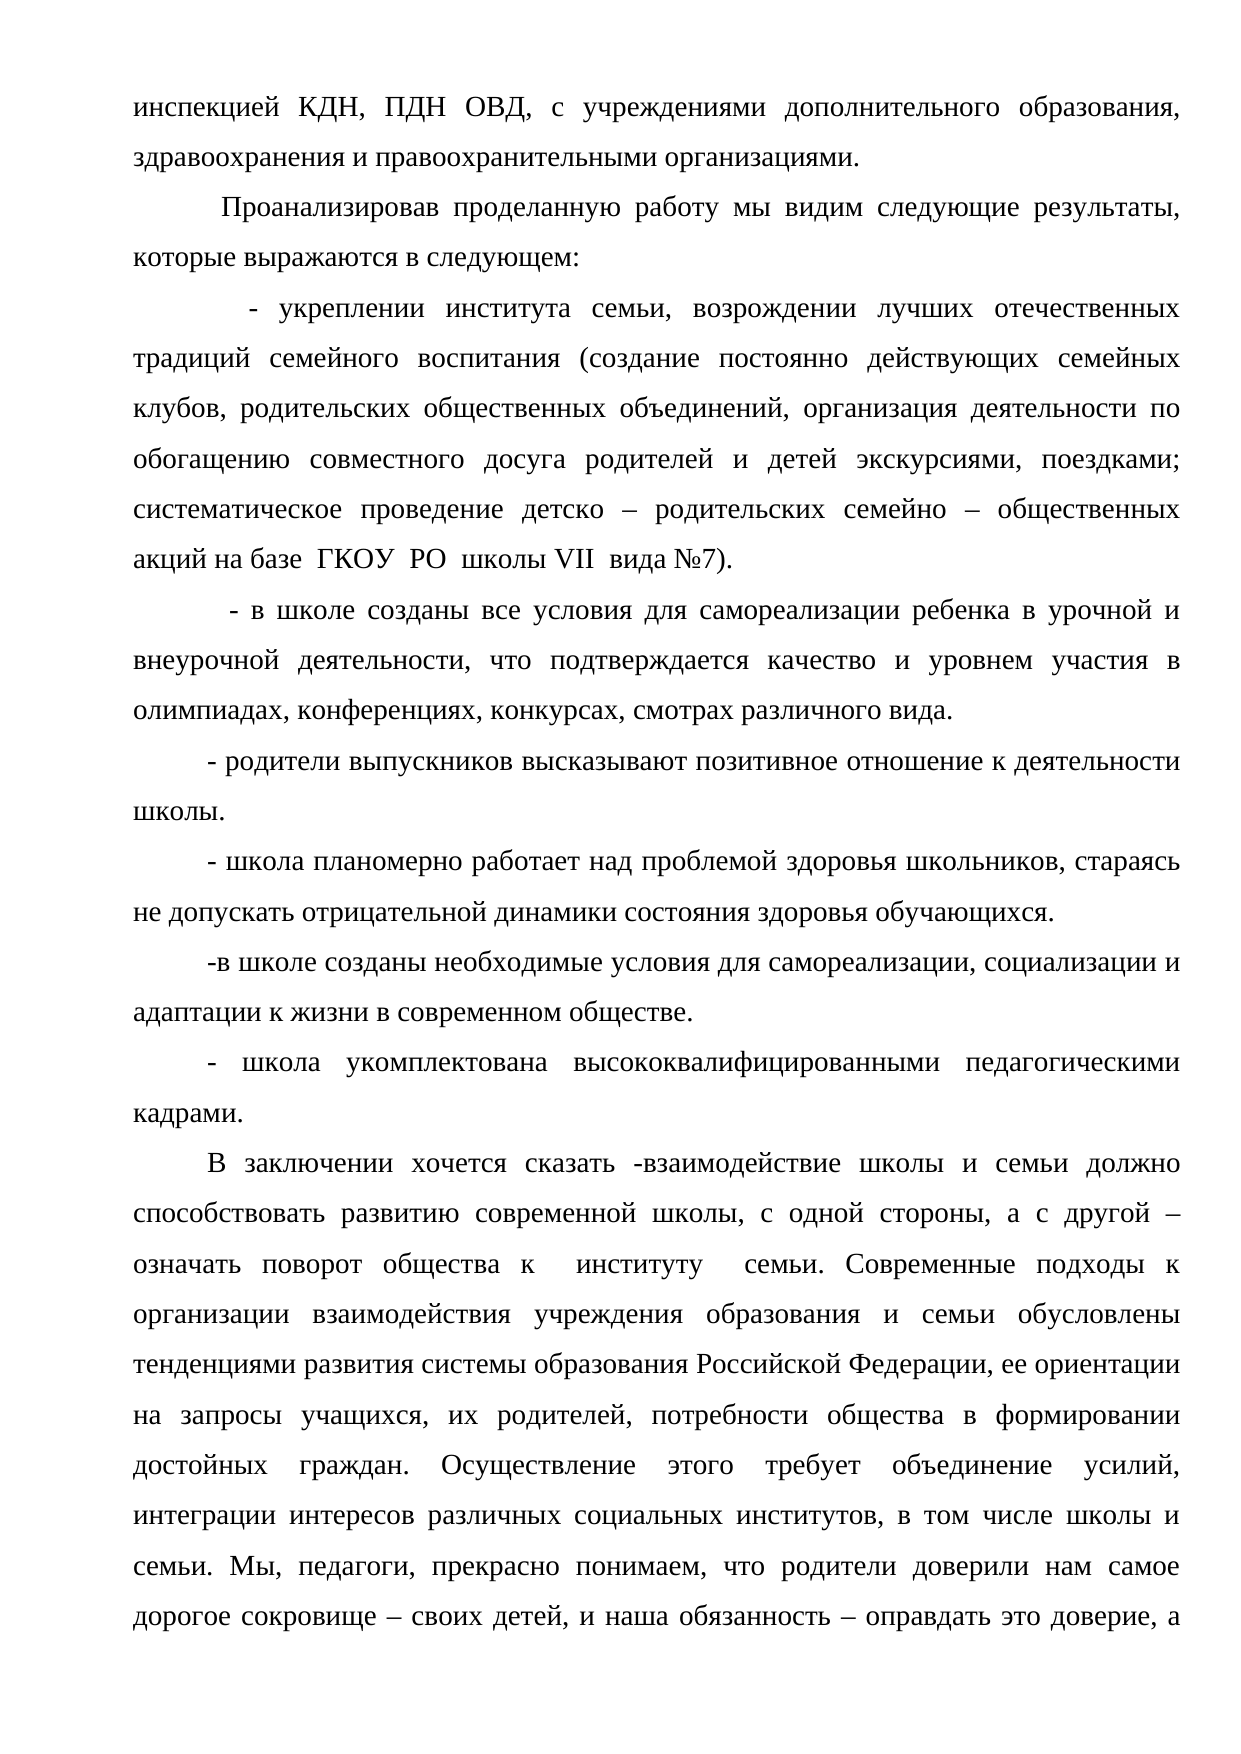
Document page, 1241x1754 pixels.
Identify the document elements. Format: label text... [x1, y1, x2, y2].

text - родители выпускников высказывают позитивное отношение к деятельности школы. [133, 743, 1181, 827]
text - укреплении института семьи, возрождении лучших отечественных традиций семейного воспитания (создание постоянно действующих семейных клубов, родительских общественных объединений, организация деятельности по обогащению совместного досуга родителей и детей экскурсиями, поездками; систематическое проведение детско – родительских семейно – общественных акций на базе ГКОУ РО школы VII вида №7). [133, 290, 1181, 575]
text - школа укомплектована высококвалифицированными педагогическими кадрами. [133, 1044, 1181, 1128]
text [133, 1145, 1181, 1632]
text Проанализировав проделанную работу мы видим следующие результаты, которые выражаются в следующем: [133, 189, 1181, 273]
text - в школе созданы все условия для самореализации ребенка в урочной и внеурочной деятельности, что подтверждается качество и уровнем участия в олимпиадах, конференциях, конкурсах, смотрах различного вида. [133, 592, 1181, 726]
text -в школе созданы необходимые условия для самореализации, социализации и адаптации к жизни в современном обществе. [133, 944, 1181, 1028]
text - школа планомерно работает над проблемой здоровья школьников, стараясь не допускать отрицательной динамики состояния здоровья обучающихся. [133, 843, 1181, 927]
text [133, 89, 1181, 172]
